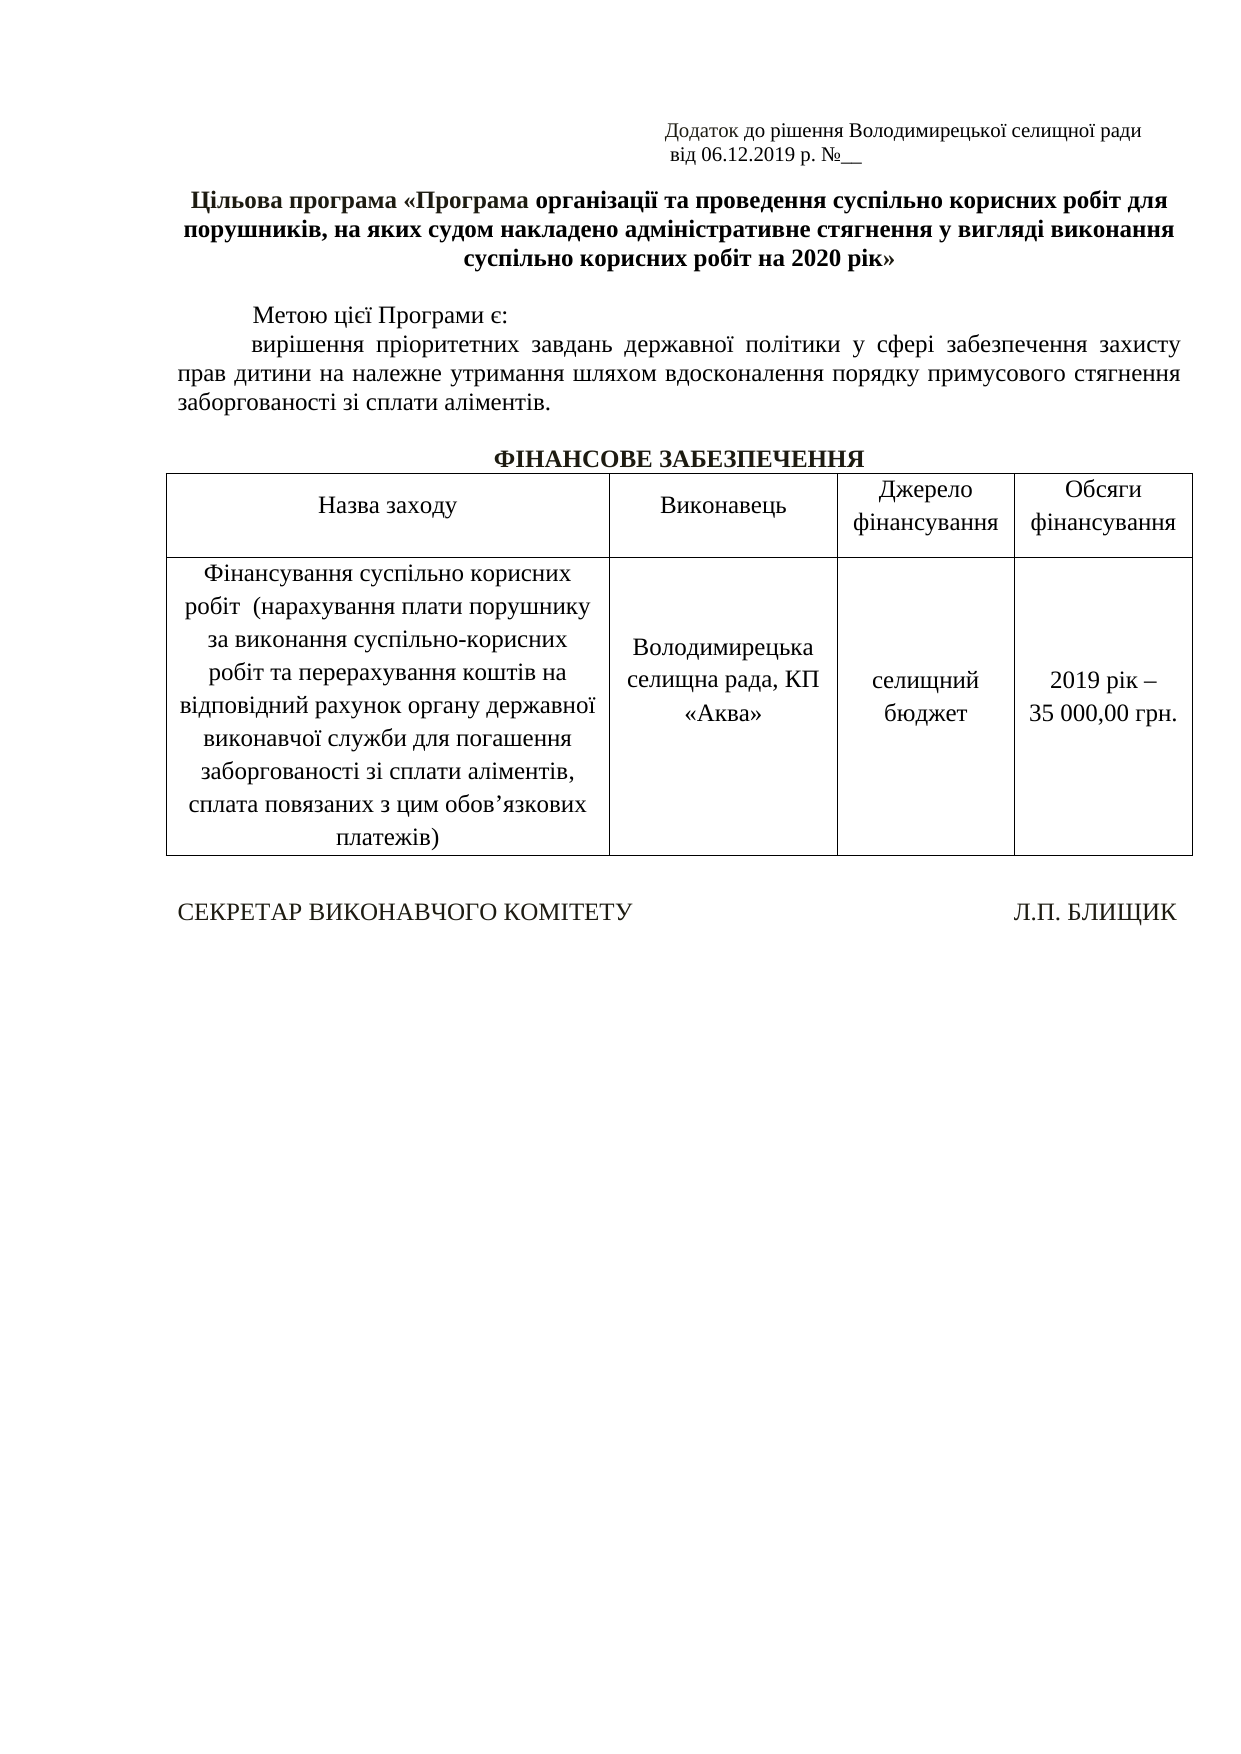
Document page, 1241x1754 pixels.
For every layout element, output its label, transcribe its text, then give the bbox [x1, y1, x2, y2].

table_cell селищний бюджет [838, 558, 1014, 854]
text Додаток до рішення Володимирецької селищної ради [664, 118, 1181, 142]
text від 06.12.2019 р. №__ [664, 142, 1181, 166]
text вирішення пріоритетних завдань державної політики у сфері забезпечення захисту прав дитини на належне утримання шляхом вдосконалення порядку примусового стягнення заборгованості зі сплати аліментів. [177, 329, 1181, 415]
table_header Джерело фінансування [838, 474, 1014, 557]
text Метою цієї Програми є: [177, 300, 1181, 329]
text секретар виконавчого комітету Л.П. Блищик [177, 897, 1181, 926]
table_cell Володимирецька селищна рада, КП «Аква» [610, 558, 837, 854]
table_header Виконавець [610, 474, 837, 557]
text Цільова програма «Програма організації та проведення суспільно корисних робіт для порушників, на яких судом накладено адміністративне стягнення у вигляді виконання суспільно корисних робіт на 2020 рік» [177, 185, 1181, 272]
table_header Назва заходу [167, 474, 609, 557]
table_header Обсяги фінансування [1015, 474, 1192, 557]
text ФІНАНСОВЕ ЗАБЕЗПЕЧЕННЯ [177, 444, 1181, 473]
table_cell Фінансування суспільно корисних робіт (нарахування плати порушнику за виконання суспільно-корисних робіт та перерахування коштів на відповідний рахунок органу державної виконавчої служби для погашення заборгованості зі сплати аліментів, сплата повязаних з цим обов’язкових платежів) [167, 558, 609, 854]
table_cell 2019 рік – 35 000,00 грн. [1015, 558, 1192, 854]
